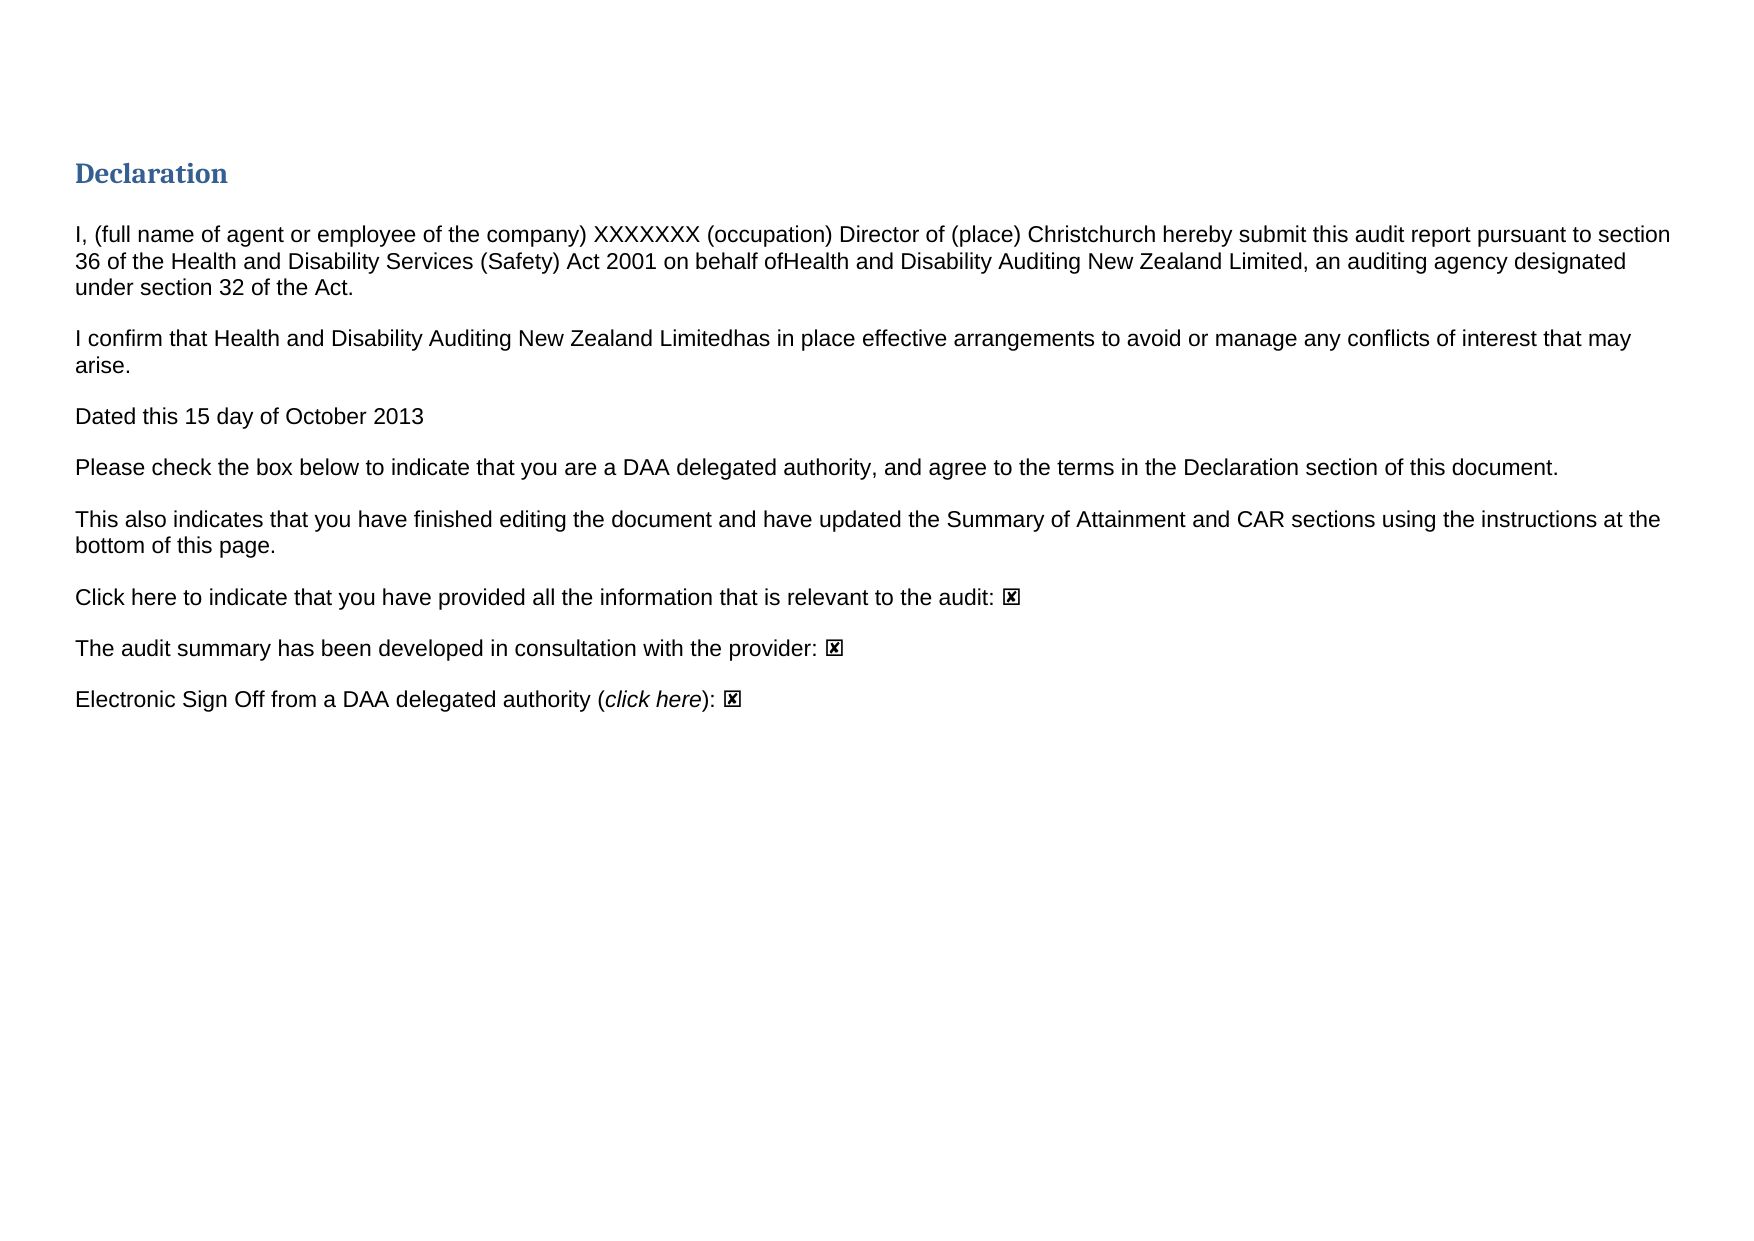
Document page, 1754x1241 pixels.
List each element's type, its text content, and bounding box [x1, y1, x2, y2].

text This also indicates that you have finished editing the document and have updated the Summary of Attainment and CAR sections using the instructions at the bottom of this page. [75, 506, 1679, 558]
subtitle Declaration [75, 158, 1679, 191]
text Electronic Sign Off from a DAA delegated authority (click here): [75, 686, 1679, 712]
text I, (full name of agent or employee of the company) XXXXXXX (occupation) Director of (place) Christchurch hereby submit this audit report pursuant to section 36 of the Health and Disability Services (Safety) Act 2001 on behalf ofHealth and Disability Auditing New Zealand Limited, an auditing agency designated under section 32 of the Act. [75, 221, 1679, 300]
text The audit summary has been developed in consultation with the provider: [75, 635, 1679, 661]
text Please check the box below to indicate that you are a DAA delegated authority, and agree to the terms in the Declaration section of this document. [75, 454, 1679, 481]
text Dated this 15 day of October 2013 [75, 403, 1679, 429]
text I confirm that Health and Disability Auditing New Zealand Limitedhas in place effective arrangements to avoid or manage any conflicts of interest that may arise. [75, 325, 1679, 378]
text Click here to indicate that you have provided all the information that is relevant to the audit: [75, 583, 1679, 610]
